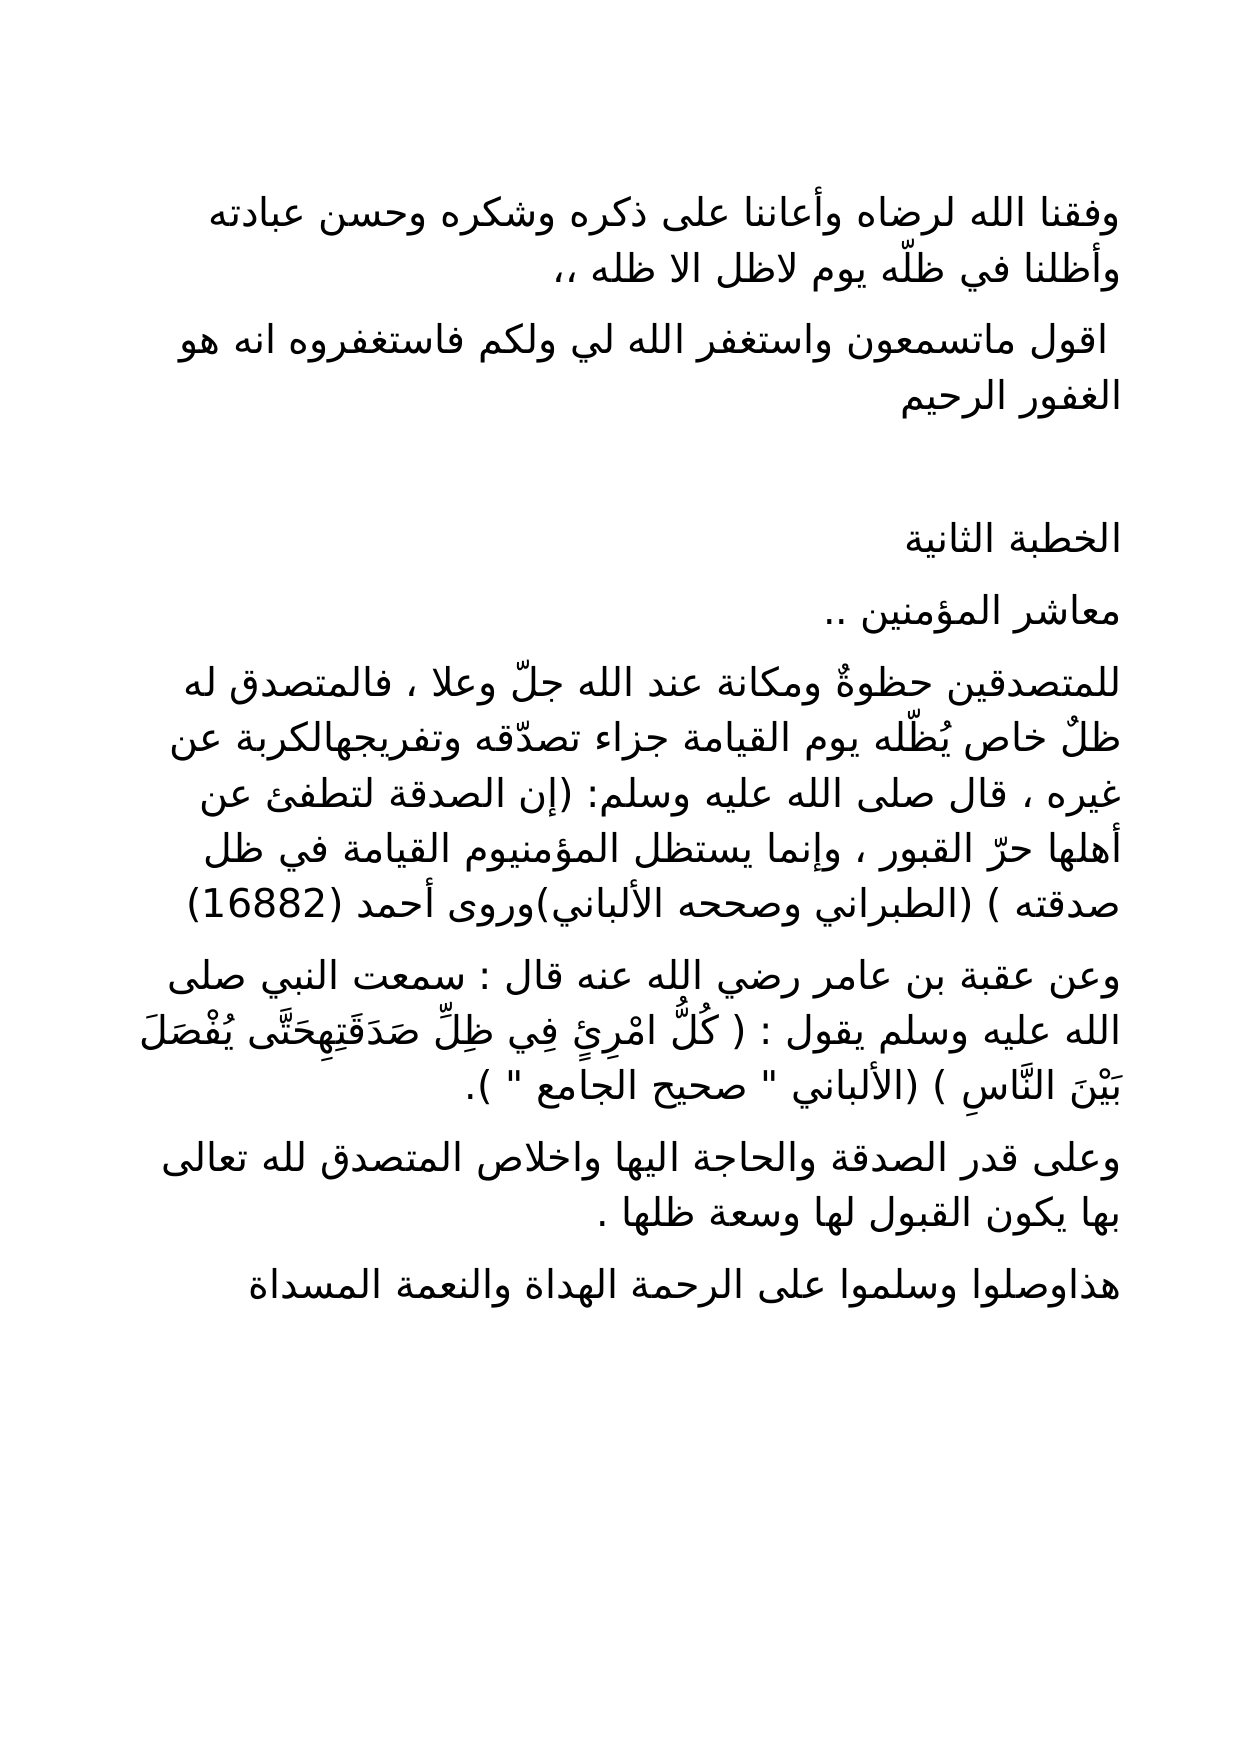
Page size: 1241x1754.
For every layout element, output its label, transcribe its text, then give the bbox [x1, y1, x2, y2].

text للمتصدقين حظوةٌ ومكانة عند الله جلّ وعلا ، فالمتصدق له ظلٌ خاص يُظّله يوم القيامة جزاء تصدّقه وتفريجهالكربة عن غيره ، قال صلى الله عليه وسلم: (إن الصدقة لتطفئ عن أهلها حرّ القبور ، وإنما يستظل المؤمنيوم القيامة في ظل صدقته ) (الطبراني وصححه الألباني)وروى أحمد (16882) [118, 660, 1122, 927]
text وعن عقبة بن عامر رضي الله عنه قال : سمعت النبي صلى الله عليه وسلم يقول : ( كُلُّ امْرِئٍ فِي ظِلِّ صَدَقَتِهِحَتَّى يُفْصَلَ بَيْنَ النَّاسِ ) (الألباني " صحيح الجامع " ). [118, 952, 1122, 1109]
text معاشر المؤمنين .. [118, 588, 1122, 634]
text الخطبة الثانية [118, 516, 1122, 562]
text وفقنا الله لرضاه وأعاننا على ذكره وشكره وحسن عبادته وأظلنا في ظلّه يوم لاظل الا ظله ،، [118, 190, 1122, 291]
text اقول ماتسمعون واستغفر الله لي ولكم فاستغفروه انه هو الغفور الرحيم [118, 317, 1122, 418]
text وعلى قدر الصدقة والحاجة اليها واخلاص المتصدق لله تعالى بها يكون القبول لها وسعة ظلها . [118, 1135, 1122, 1236]
text هذاوصلوا وسلموا على الرحمة الهداة والنعمة المسداة [118, 1262, 1122, 1308]
